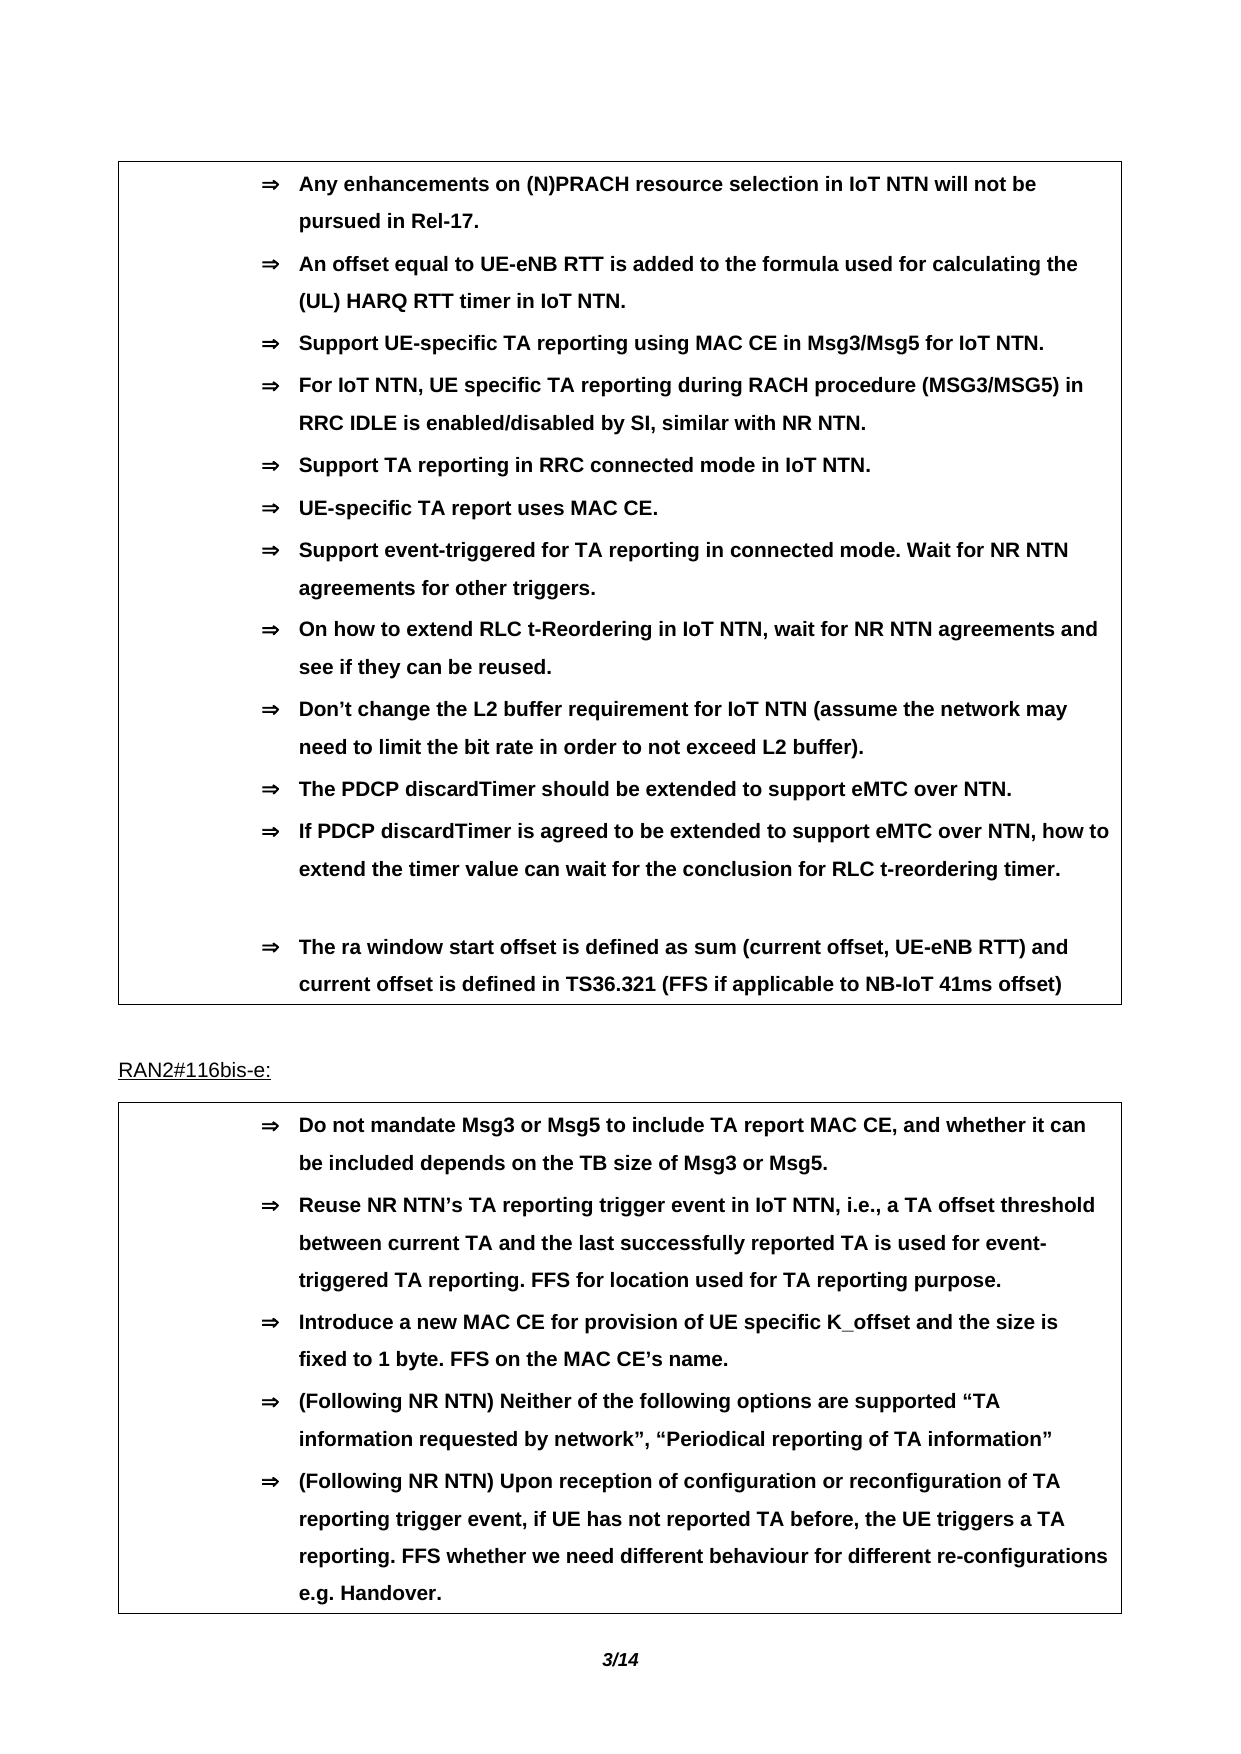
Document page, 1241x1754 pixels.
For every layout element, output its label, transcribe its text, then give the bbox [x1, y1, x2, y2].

text RAN2#116bis-e: [118, 1053, 1122, 1086]
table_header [119, 1103, 1121, 1613]
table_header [119, 162, 1121, 1004]
